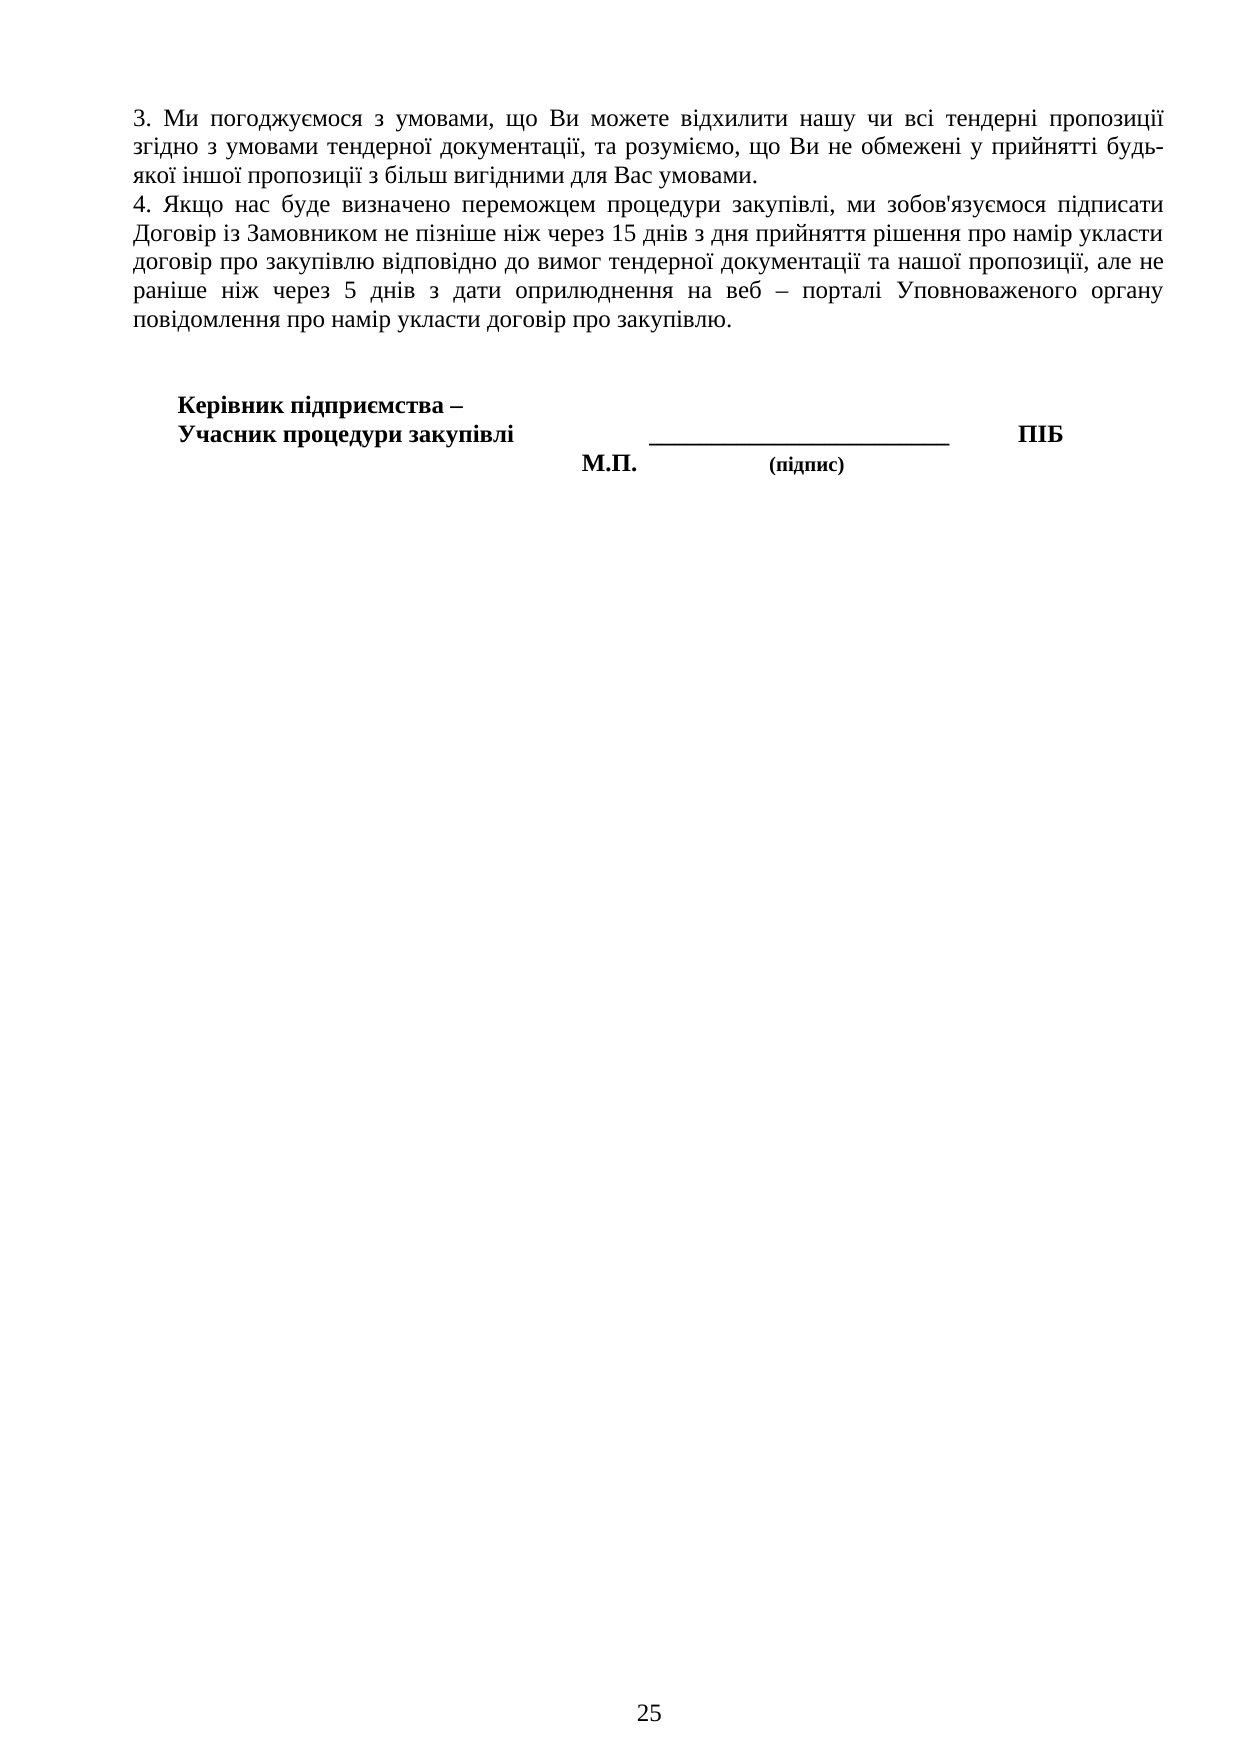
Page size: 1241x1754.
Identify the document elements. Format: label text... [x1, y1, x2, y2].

text 4. Якщо нас буде визначено переможцем процедури закупівлі, ми зобов'язуємося підписати Договір із Замовником не пізніше ніж через 15 днів з дня прийняття рішення про намір укласти договір про закупівлю відповідно до вимог тендерної документації та нашої пропозиції, але не раніше ніж через 5 днів з дати оприлюднення на веб – порталі Уповноваженого органу повідомлення про намір укласти договір про закупівлю. [133, 189, 1165, 333]
text Учасник процедури закупівлі ________________________ ПІБ [133, 419, 1165, 448]
text Керівник підприємства – [133, 390, 1165, 419]
text М.П. (підпис) [133, 448, 1165, 476]
text 3. Ми погоджуємося з умовами, що Ви можете відхилити нашу чи всі тендерні пропозиції згідно з умовами тендерної документації, та розуміємо, що Ви не обмежені у прийнятті будь-якої іншої пропозиції з більш вигідними для Вас умовами. [133, 103, 1165, 189]
